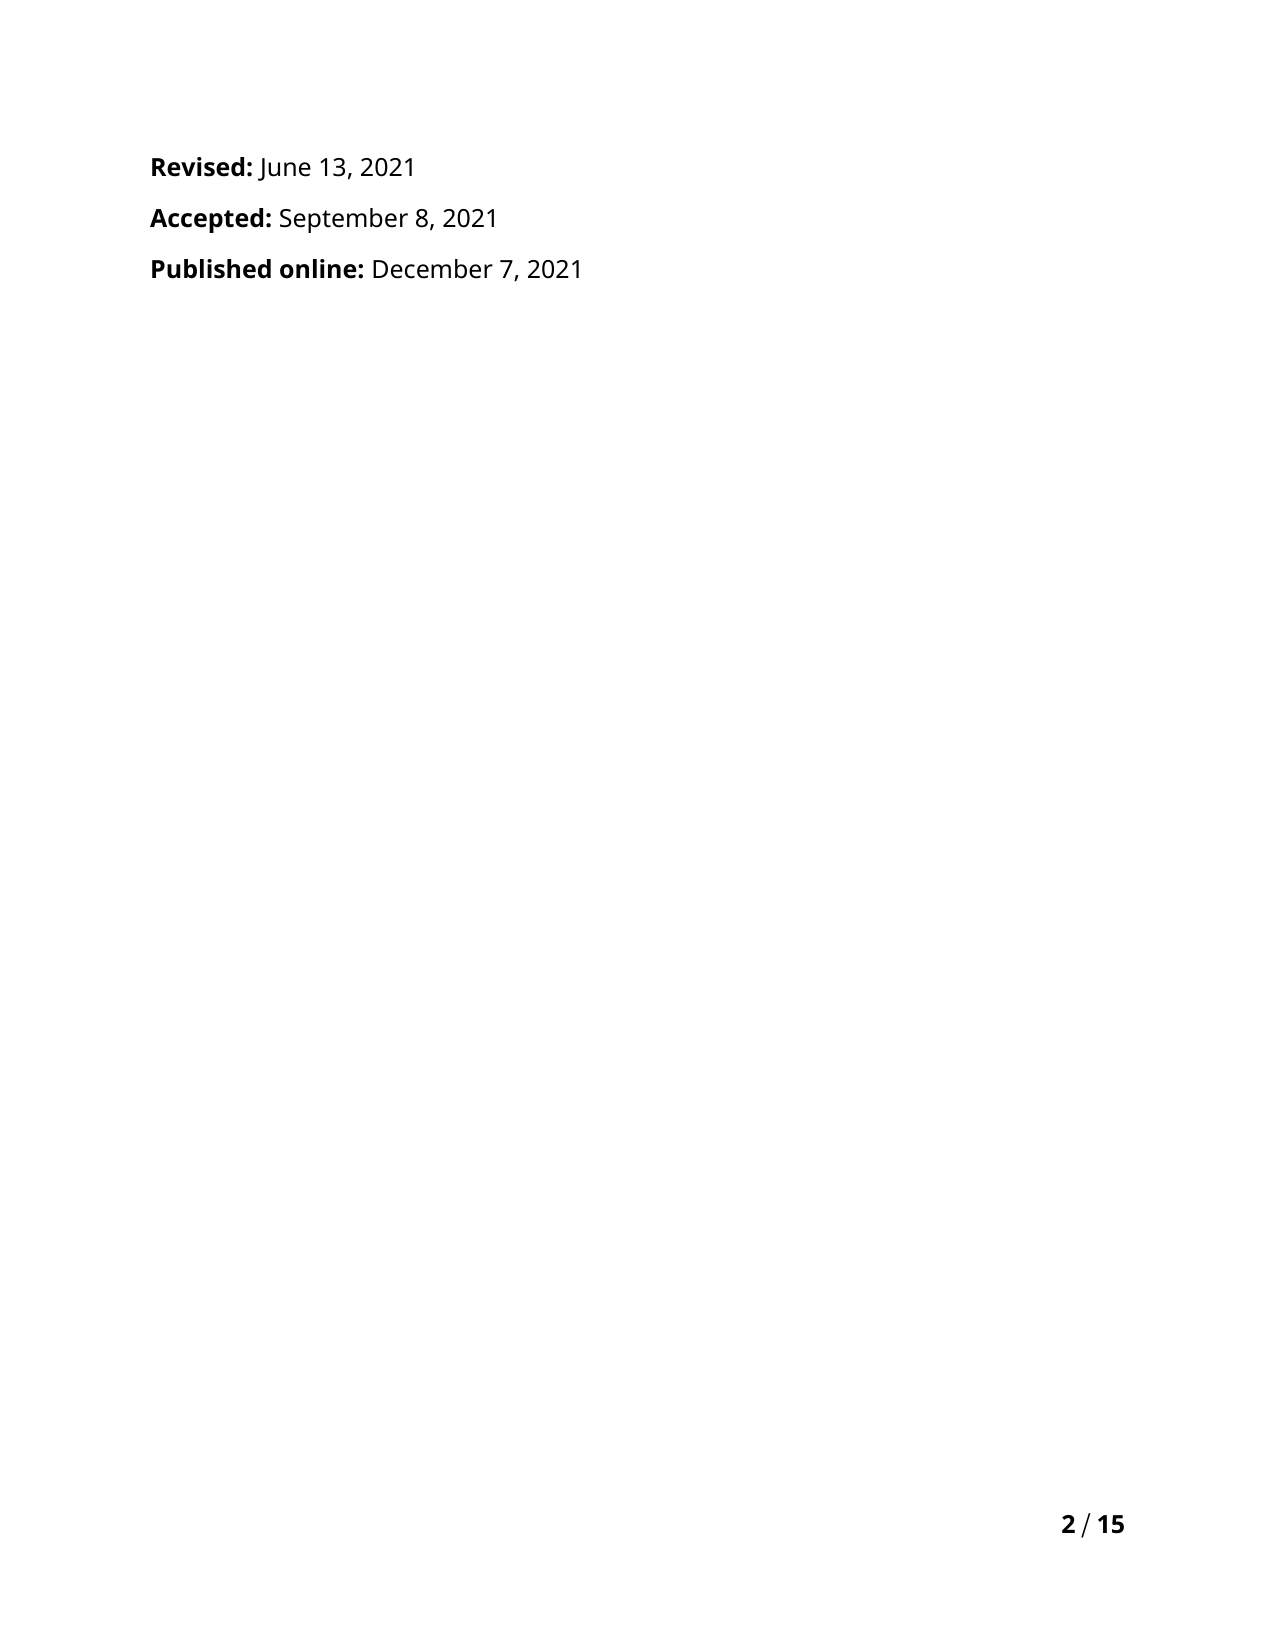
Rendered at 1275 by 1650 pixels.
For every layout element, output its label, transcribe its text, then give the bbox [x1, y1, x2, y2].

text Accepted: September 8, 2021 [150, 201, 1125, 235]
text Published online: December 7, 2021 [150, 252, 1125, 286]
text Revised: June 13, 2021 [150, 150, 1125, 184]
